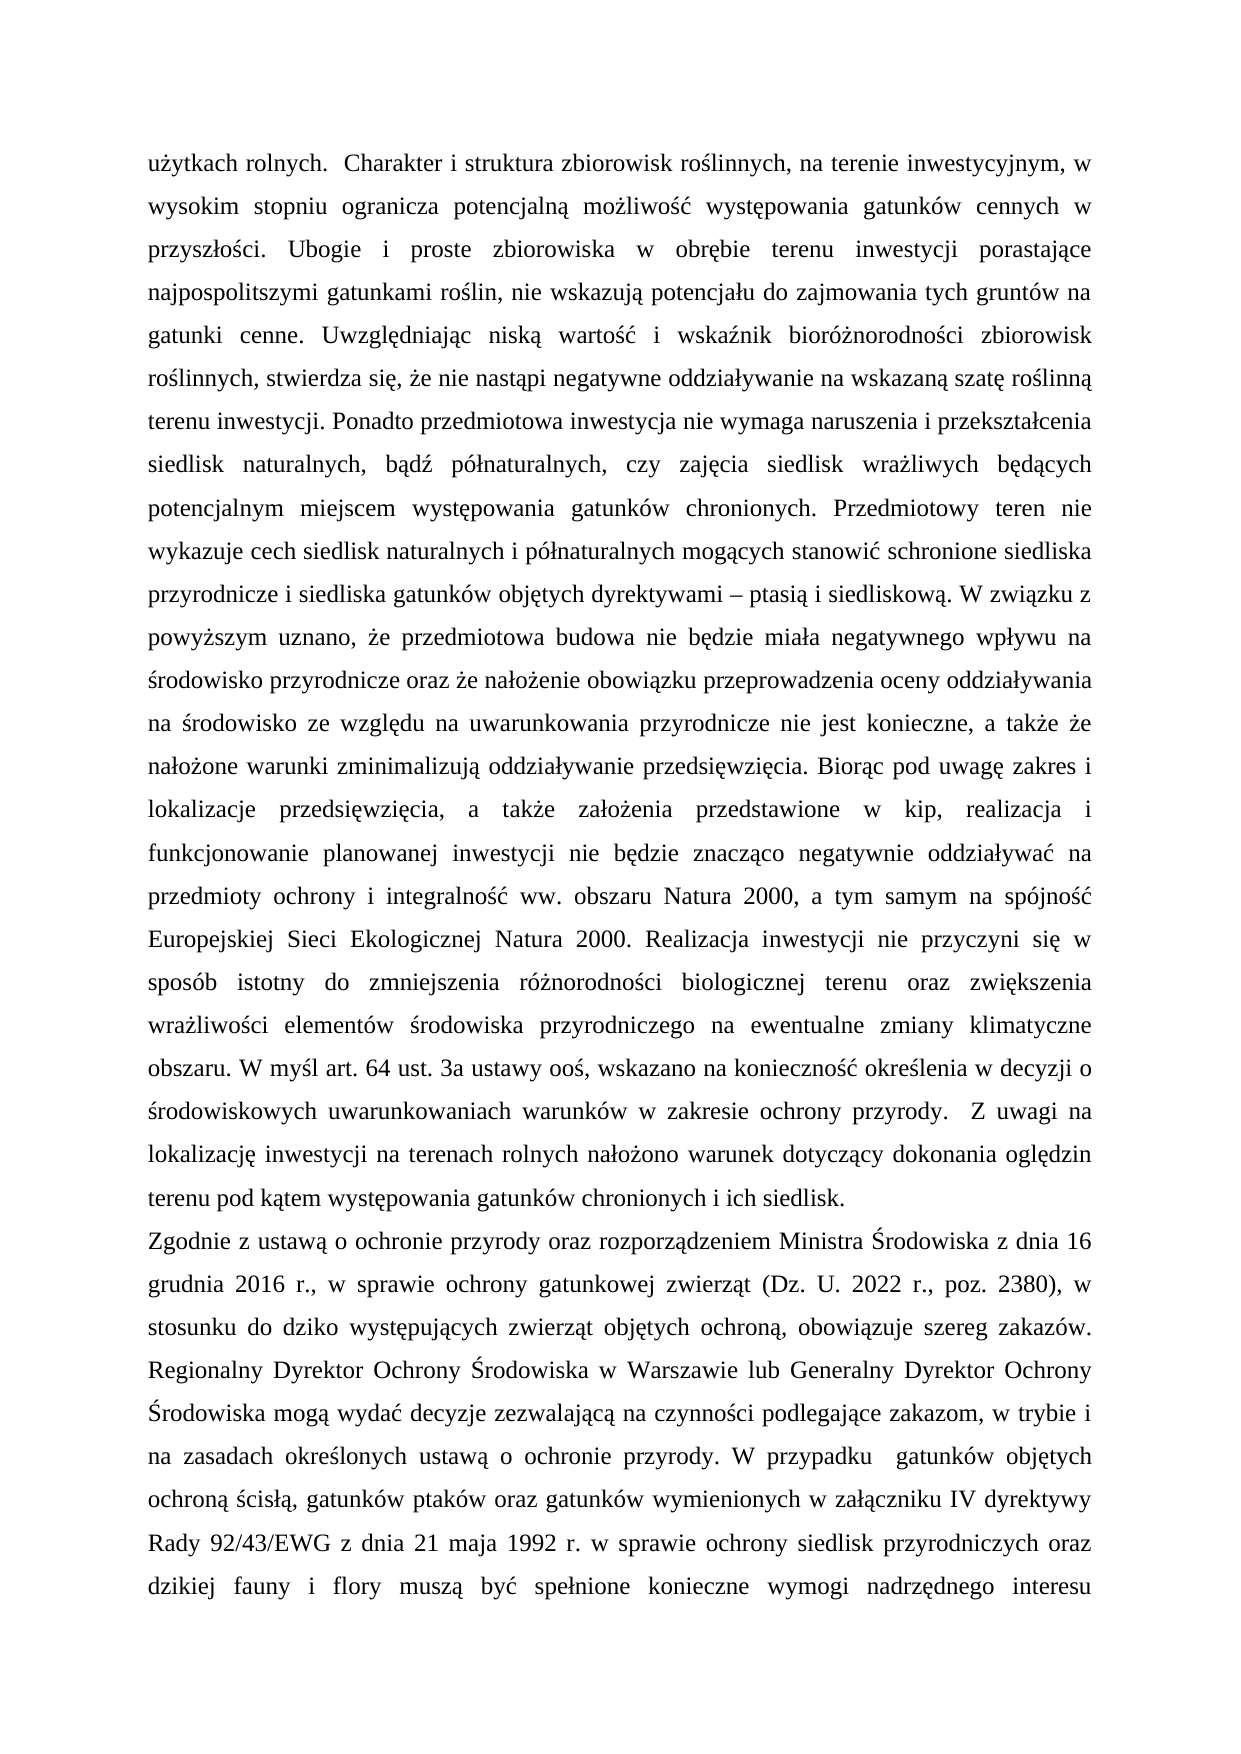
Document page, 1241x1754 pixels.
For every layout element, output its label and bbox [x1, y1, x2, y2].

text [148, 1226, 1093, 1599]
text [148, 148, 1093, 1211]
